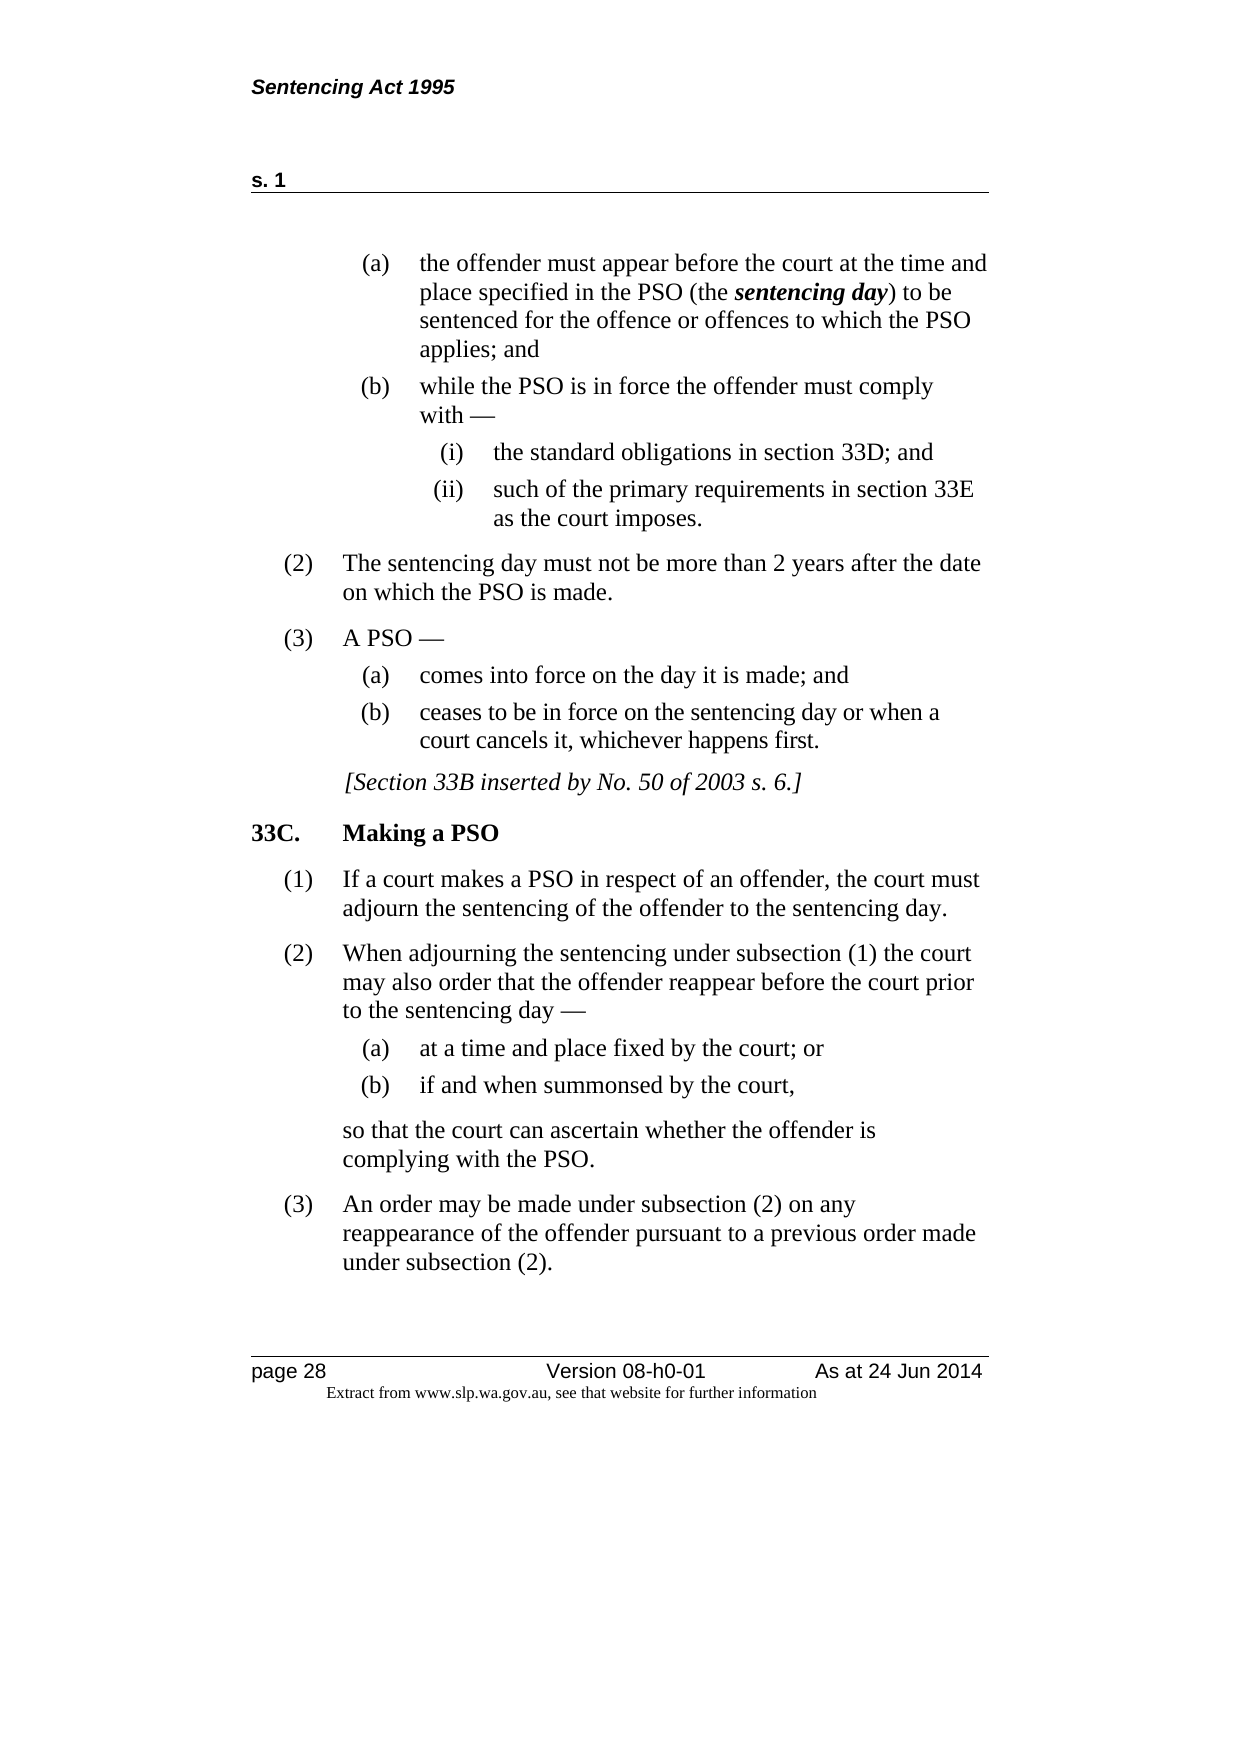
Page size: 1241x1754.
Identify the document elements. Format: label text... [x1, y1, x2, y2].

text (a) comes into force on the day it is made; and [251, 660, 989, 688]
text (ii) such of the primary requirements in section 33E as the court imposes. [251, 474, 989, 532]
text (b) while the PSO is in force the offender must comply with — [251, 371, 989, 429]
text so that the court can ascertain whether the offender is complying with the PSO. [251, 1115, 989, 1173]
text (i) the standard obligations in section 33D; and [251, 437, 989, 466]
text (1) If a court makes a PSO in respect of an offender, the court must adjourn the sentencing of the offender to the sentencing day. [251, 864, 989, 921]
text (a) at a time and place fixed by the court; or [251, 1033, 989, 1061]
text [Section 33B inserted by No. 50 of 2003 s. 6.] [251, 767, 989, 796]
text (2) The sentencing day must not be more than 2 years after the date on which the PSO is made. [251, 548, 989, 606]
text (a) the offender must appear before the court at the time and place specified in the PSO (the sentencing day) to be sentenced for the offence or offences to which the PSO applies; and [251, 248, 989, 363]
text (3) A PSO — [251, 623, 989, 651]
text (2) When adjourning the sentencing under subsection (1) the court may also order that the offender reappear before the court prior to the sentencing day — [251, 938, 989, 1024]
text (b) ceases to be in force on the sentencing day or when a court cancels it, whichever happens first. [251, 697, 989, 754]
text (b) if and when summonsed by the court, [251, 1070, 989, 1098]
text (3) An order may be made under subsection (2) on any reappearance of the offender pursuant to a previous order made under subsection (2). [251, 1189, 989, 1276]
subtitle 33C. Making a PSO [251, 818, 989, 847]
